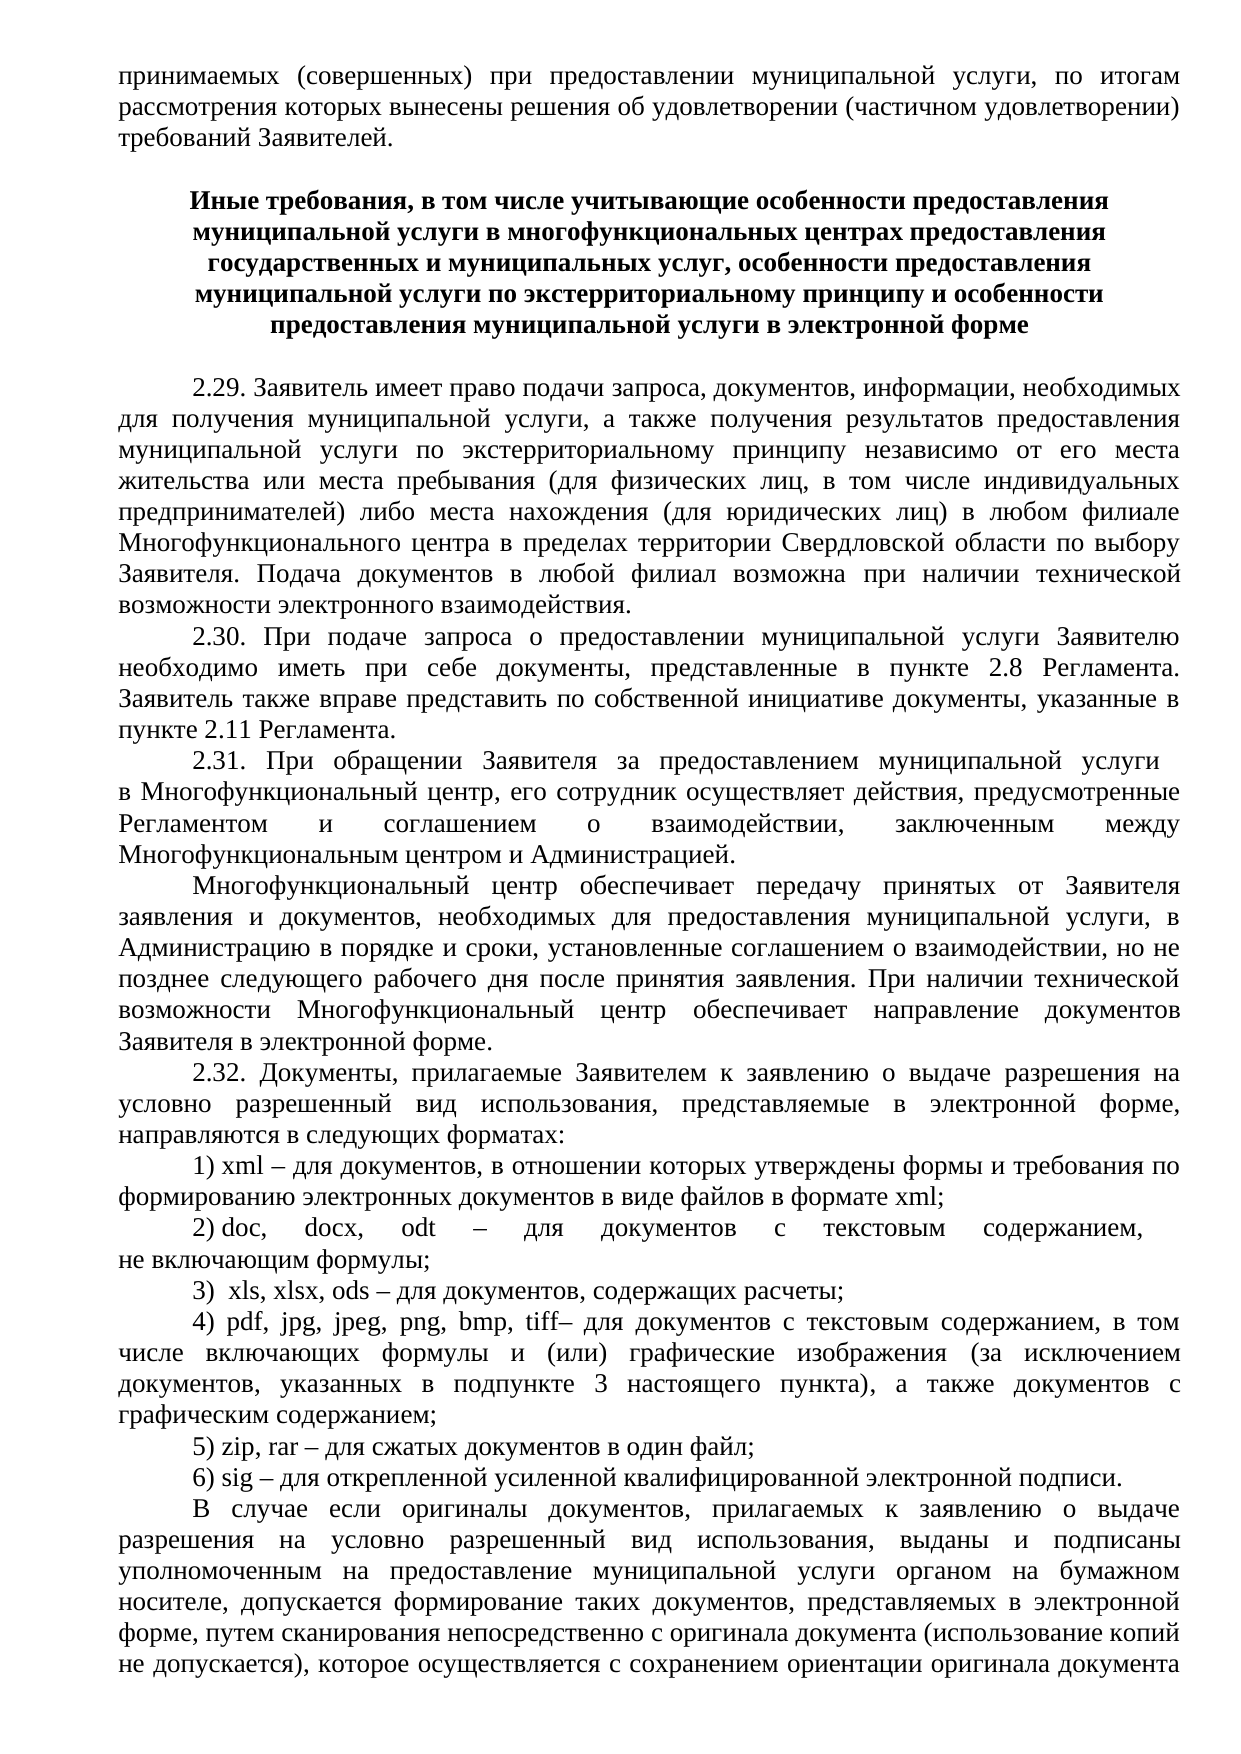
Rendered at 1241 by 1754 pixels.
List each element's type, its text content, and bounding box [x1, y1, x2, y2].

text 5) zip, rar – для сжатых документов в один файл; [118, 1429, 1181, 1461]
text Многофункциональный центр обеспечивает передачу принятых от Заявителя заявления и документов, необходимых для предоставления муниципальной услуги, в Администрацию в порядке и сроки, установленные соглашением о взаимодействии, но не позднее следующего рабочего дня после принятия заявления. При наличии технической возможности Многофункциональный центр обеспечивает направление документов Заявителя в электронной форме. [118, 869, 1181, 1056]
text 2.30. При подаче запроса о предоставлении муниципальной услуги Заявителю необходимо иметь при себе документы, представленные в пункте 2.8 Регламента. Заявитель также вправе представить по собственной инициативе документы, указанные в пункте 2.11 Регламента. [118, 620, 1181, 744]
text Иные требования, в том числе учитывающие особенности предоставления муниципальной услуги в многофункциональных центрах предоставления государственных и муниципальных услуг, особенности предоставления муниципальной услуги по экстерриториальному принципу и особенности предоставления муниципальной услуги в электронной форме [118, 184, 1181, 339]
text 2) doc, docx, odt – для документов с текстовым содержанием, не включающим формулы; [118, 1212, 1181, 1274]
text 6) sig – для открепленной усиленной квалифицированной электронной подписи. [118, 1461, 1181, 1492]
list 2.29. Заявитель имеет право подачи запроса, документов, информации, необходимых для получения муниципальной услуги, а также получения результатов предоставления муниципальной услуги по экстерриториальному принципу независимо от его места жительства или места пребывания (для физических лиц, в том числе индивидуальных предпринимателей) либо места нахождения (для юридических лиц) в любом филиале Многофункционального центра в пределах территории Свердловской области по выбору Заявителя. Подача документов в любой филиал возможна при наличии технической возможности электронного взаимодействия. [118, 371, 1181, 620]
text 2.31. При обращении Заявителя за предоставлением муниципальной услуги в Многофункциональный центр, его сотрудник осуществляет действия, предусмотренные Регламентом и соглашением о взаимодействии, заключенным между Многофункциональным центром и Администрацией. [118, 744, 1181, 869]
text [118, 59, 1181, 153]
text 1) xml – для документов, в отношении которых утверждены формы и требования по формированию электронных документов в виде файлов в формате xml; [118, 1149, 1181, 1212]
text 3) xls, xlsx, ods – для документов, содержащих расчеты; [118, 1274, 1181, 1305]
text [118, 1492, 1181, 1679]
text 4) pdf, jpg, jpeg, png, bmp, tiff– для документов с текстовым содержанием, в том числе включающих формулы и (или) графические изображения (за исключением документов, указанных в подпункте 3 настоящего пункта), а также документов с графическим содержанием; [118, 1305, 1181, 1429]
text 2.32. Документы, прилагаемые Заявителем к заявлению о выдаче разрешения на условно разрешенный вид использования, представляемые в электронной форме, направляются в следующих форматах: [118, 1056, 1181, 1149]
